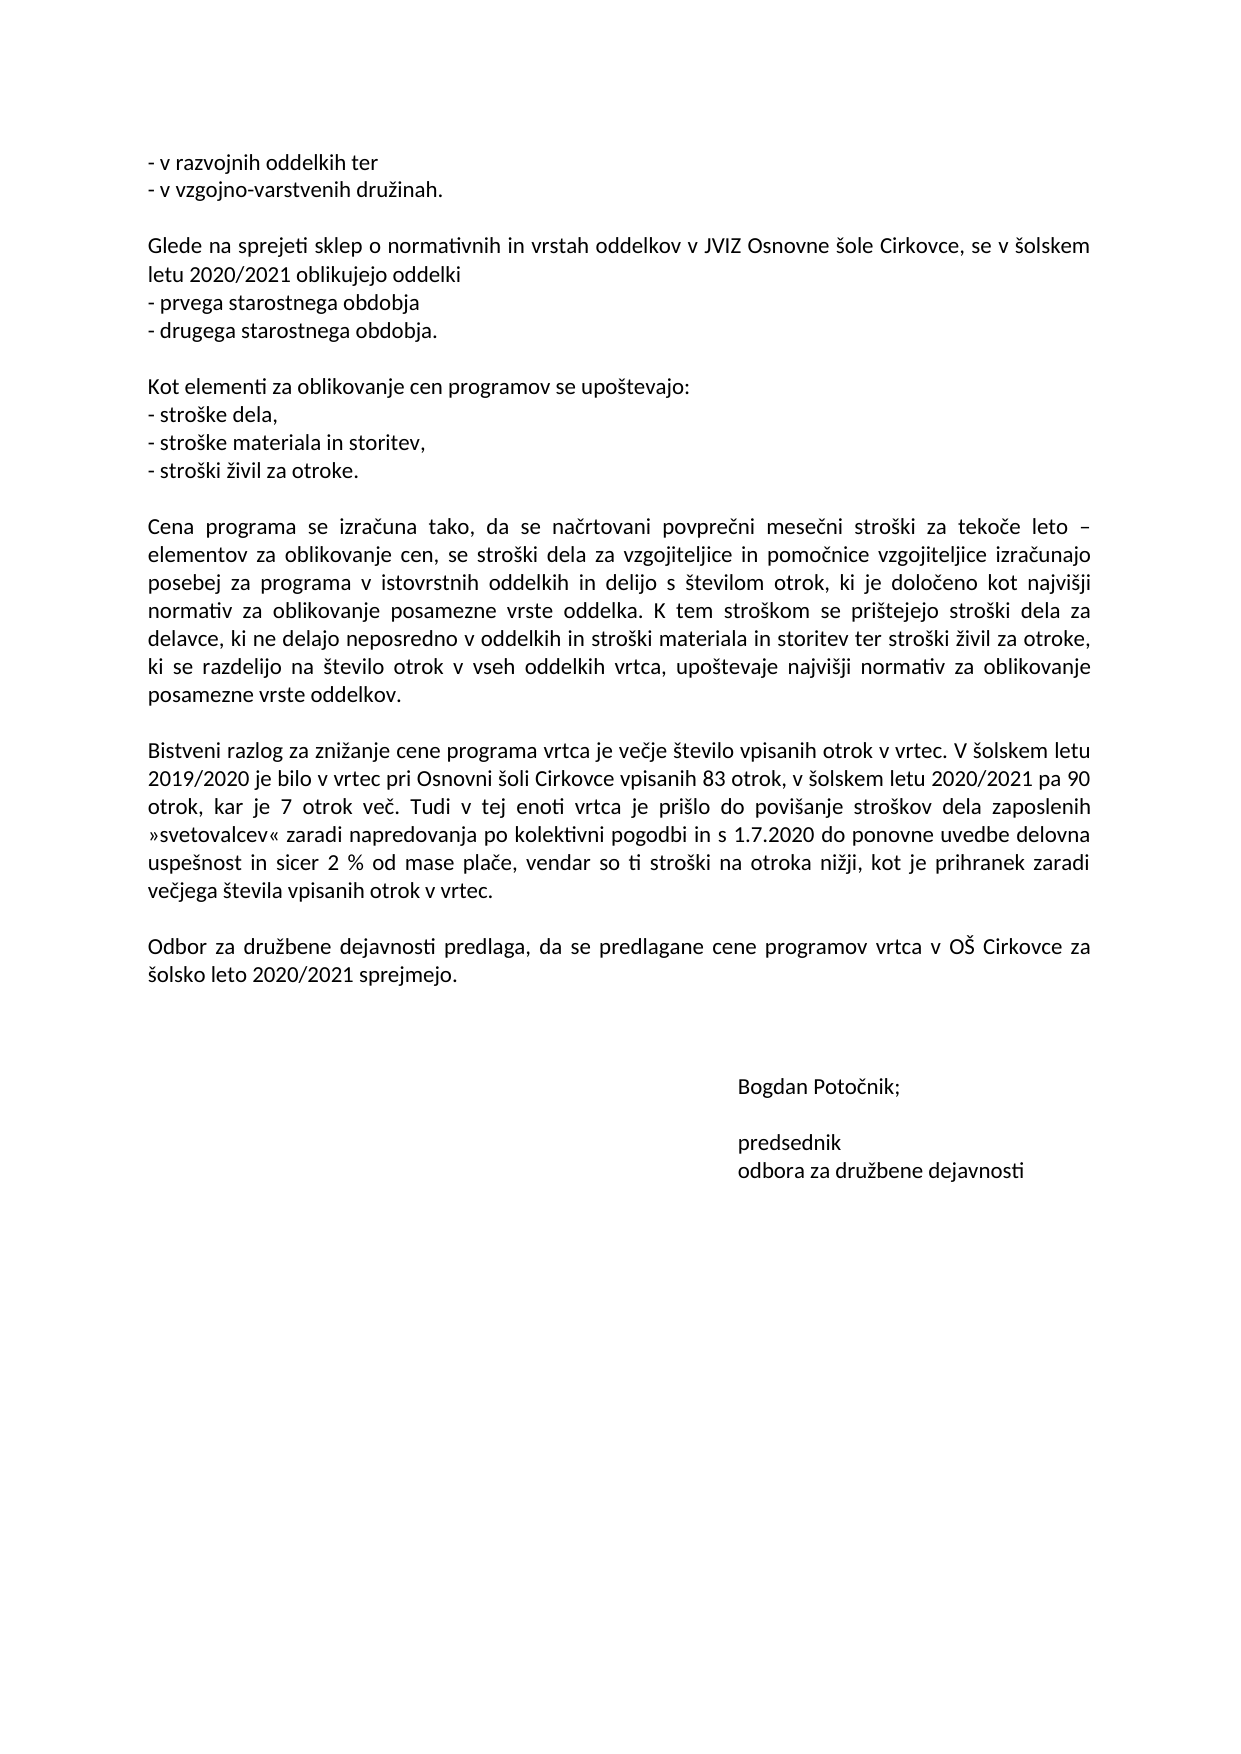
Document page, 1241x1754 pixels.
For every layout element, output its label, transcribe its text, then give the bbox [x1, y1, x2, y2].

text - prvega starostnega obdobja [148, 288, 1093, 316]
text Kot elementi za oblikovanje cen programov se upoštevajo: [148, 372, 1093, 400]
text Odbor za družbene dejavnosti predlaga, da se predlagane cene programov vrtca v OŠ Cirkovce za šolsko leto 2020/2021 sprejmejo. [148, 932, 1093, 988]
text Glede na sprejeti sklep o normativnih in vrstah oddelkov v JVIZ Osnovne šole Cirkovce, se v šolskem letu 2020/2021 oblikujejo oddelki [148, 232, 1093, 288]
text predsednik [148, 1128, 1093, 1156]
text - stroške materiala in storitev, [148, 428, 1093, 456]
text - v vzgojno-varstvenih družinah. [148, 176, 1093, 204]
text Cena programa se izračuna tako, da se načrtovani povprečni mesečni stroški za tekoče leto – elementov za oblikovanje cen, se stroški dela za vzgojiteljice in pomočnice vzgojiteljice izračunajo posebej za programa v istovrstnih oddelkih in delijo s številom otrok, ki je določeno kot najvišji normativ za oblikovanje posamezne vrste oddelka. K tem stroškom se prištejejo stroški dela za delavce, ki ne delajo neposredno v oddelkih in stroški materiala in storitev ter stroški živil za otroke, ki se razdelijo na število otrok v vseh oddelkih vrtca, upoštevaje najvišji normativ za oblikovanje posamezne vrste oddelkov. [148, 512, 1093, 708]
text - drugega starostnega obdobja. [148, 316, 1093, 344]
text Bogdan Potočnik; [148, 1072, 1093, 1100]
text - v razvojnih oddelkih ter [148, 148, 1093, 176]
text - stroške dela, [148, 400, 1093, 428]
text odbora za družbene dejavnosti [148, 1156, 1093, 1184]
text - stroški živil za otroke. [148, 456, 1093, 484]
text Bistveni razlog za znižanje cene programa vrtca je večje število vpisanih otrok v vrtec. V šolskem letu 2019/2020 je bilo v vrtec pri Osnovni šoli Cirkovce vpisanih 83 otrok, v šolskem letu 2020/2021 pa 90 otrok, kar je 7 otrok več. Tudi v tej enoti vrtca je prišlo do povišanje stroškov dela zaposlenih »svetovalcev« zaradi napredovanja po kolektivni pogodbi in s 1.7.2020 do ponovne uvedbe delovna uspešnost in sicer 2 % od mase plače, vendar so ti stroški na otroka nižji, kot je prihranek zaradi večjega števila vpisanih otrok v vrtec. [148, 736, 1093, 904]
